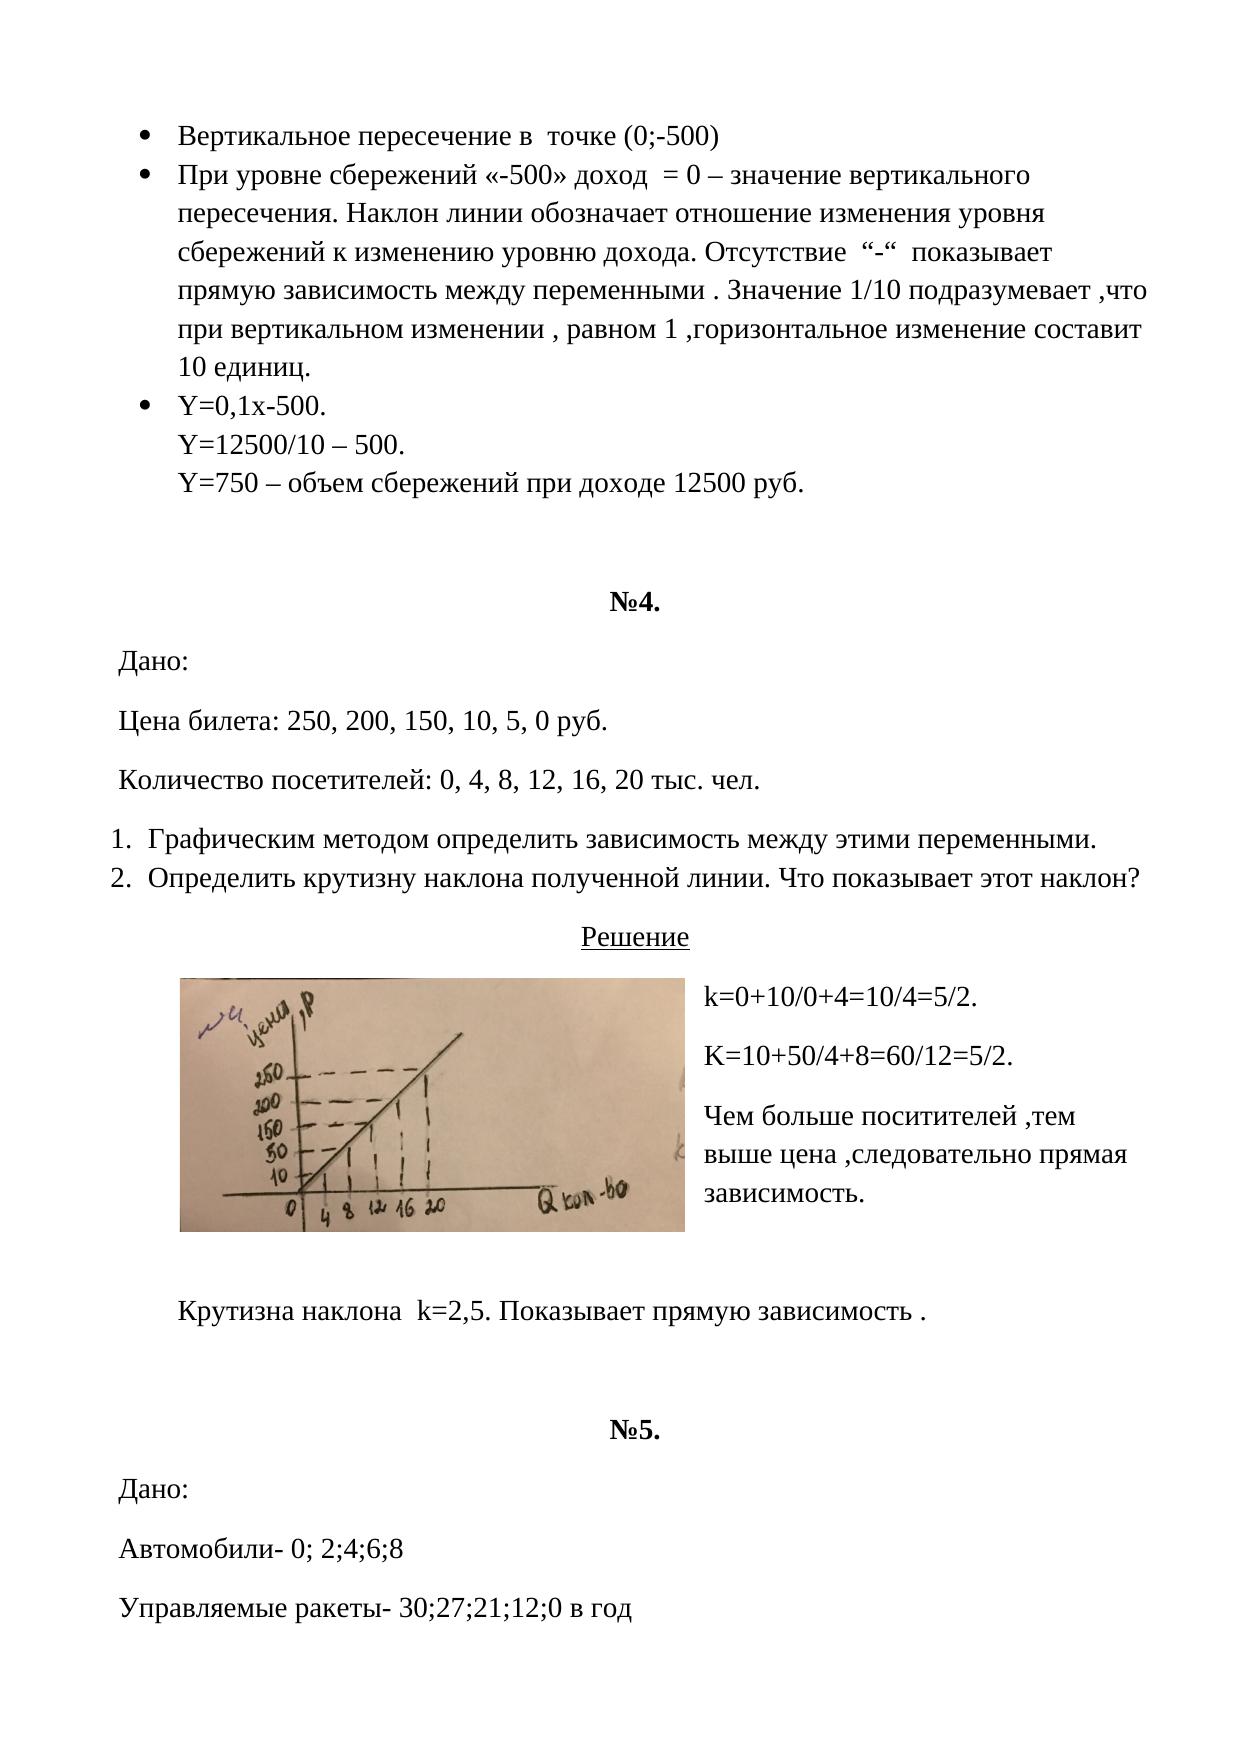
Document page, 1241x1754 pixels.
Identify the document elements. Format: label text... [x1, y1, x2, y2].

list Вертикальное пересечение в точке (0;-500) [140, 118, 1152, 152]
text Дано: [118, 1472, 1152, 1505]
list Y=0,1x-500. Y=12500/10 – 500. Y=750 – объем сбережений при доходе 12500 руб. [140, 388, 1152, 499]
text Цена билета: 250, 200, 150, 10, 5, 0 руб. [118, 703, 1152, 736]
list Графическим методом определить зависимость между этими переменными. [110, 822, 1152, 855]
list При уровне сбережений «-500» доход = 0 – значение вертикального пересечения. Наклон линии обозначает отношение изменения уровня сбережений к изменению уровню дохода. Отсутствие “-“ показывает прямую зависимость между переменными . Значение 1/10 подразумевает ,что при вертикальном изменении , равном 1 ,горизонтальное изменение составит 10 единиц. [140, 157, 1152, 383]
picture [179, 1012, 685, 1038]
picture [179, 1072, 685, 1098]
text №5. [118, 1412, 1152, 1446]
text Дано: [118, 643, 1152, 677]
text Автомобили- 0; 2;4;6;8 [118, 1531, 1152, 1564]
picture [179, 1208, 685, 1232]
text k=0+10/0+4=10/4=5/2. [177, 979, 1152, 1012]
text Чем больше поситителей ,тем выше цена ,следовательно прямая зависимость. [177, 1098, 1152, 1208]
text Управляемые ракеты- 30;27;21;12;0 в год [118, 1590, 1152, 1624]
text №4. [118, 584, 1152, 618]
list Определить крутизну наклона полученной линии. Что показывает этот наклон? [110, 860, 1152, 894]
text Решение [118, 919, 1152, 953]
text K=10+50/4+8=60/12=5/2. [177, 1038, 1152, 1072]
text Крутизна наклона k=2,5. Показывает прямую зависимость . [177, 1293, 1152, 1327]
text Количество посетителей: 0, 4, 8, 12, 16, 20 тыс. чел. [118, 762, 1152, 796]
